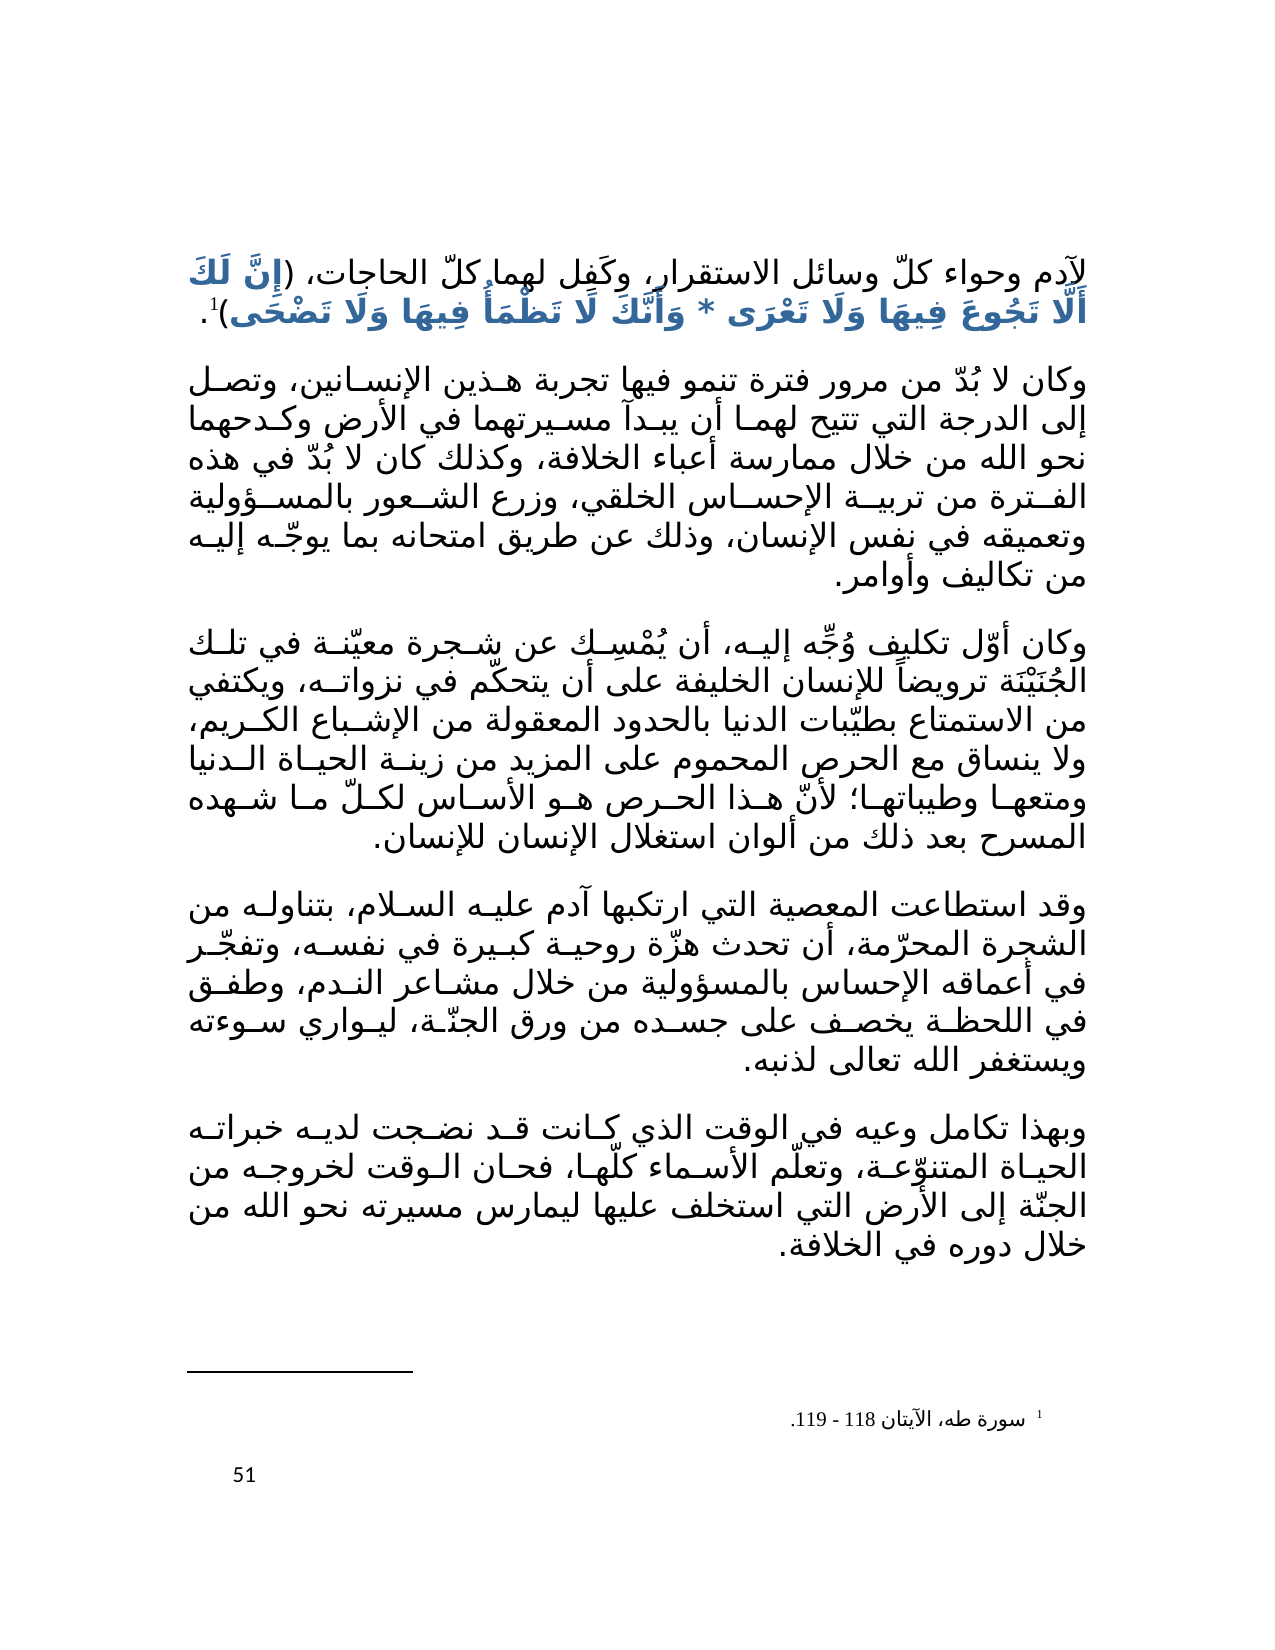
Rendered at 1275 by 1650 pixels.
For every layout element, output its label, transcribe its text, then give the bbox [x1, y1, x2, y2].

text وبهذا تكامل وعيه في الوقت الذي كانت قد نضجت لديه خبراته الحياة المتنوّعة، وتعلّم الأسماء كلّها، فحان الوقت لخروجه من الجنّة إلى الأرض التي استخلف عليها ليمارس مسيرته نحو الله من خلال دوره في الخلافة. [187, 1109, 1087, 1264]
text لآدم وحواء كلّ وسائل الاستقرار، وكَفِل لهما كلّ الحاجات، ﴿إِنَّ لَكَ أَلَّا تَجُوعَ فِيهَا وَلَا تَعْرَى * وَأَنَّكَ لَا تَظْمَأُ فِيهَا وَلَا تَضْحَى﴾. [187, 254, 1087, 332]
text وقد استطاعت المعصية التي ارتكبها آدم عليه السلام، بتناوله من الشجرة المحرّمة، أن تحدث هزّة روحية كبيرة في نفسه، وتفجّر في أعماقه الإحساس بالمسؤولية من خلال مشاعر الندم، وطفق في اللحظة يخصف على جسده من ورق الجنّة، ليواري سوءته ويستغفر الله تعالى لذنبه. [187, 885, 1087, 1080]
text وكان لا بُدّ من مرور فترة تنمو فيها تجربة هذين الإنسانين، وتصل إلى الدرجة التي تتيح لهما أن يبدآ مسيرتهما في الأرض وكدحهما نحو الله من خلال ممارسة أعباء الخلافة، وكذلك كان لا بُدّ في هذه الفترة من تربية الإحساس الخلقي، وزرع الشعور بالمسؤولية وتعميقه في نفس الإنسان، وذلك عن طريق امتحانه بما يوجّه إليه من تكاليف وأوامر. [187, 361, 1087, 594]
text وكان أوّل تكليف وُجِّه إليه، أن يُمْسِك عن شجرة معيّنة في تلك الجُنَيْنَة ترويضاً للإنسان الخليفة على أن يتحكّم في نزواته، ويكتفي من الاستمتاع بطيّبات الدنيا بالحدود المعقولة من الإشباع الكريم، ولا ينساق مع الحرص المحموم على المزيد من زينة الحياة الدنيا ومتعها وطيباتها؛ لأنّ هذا الحرص هو الأساس لكلّ ما شهده المسرح بعد ذلك من ألوان استغلال الإنسان للإنسان. [187, 623, 1087, 856]
